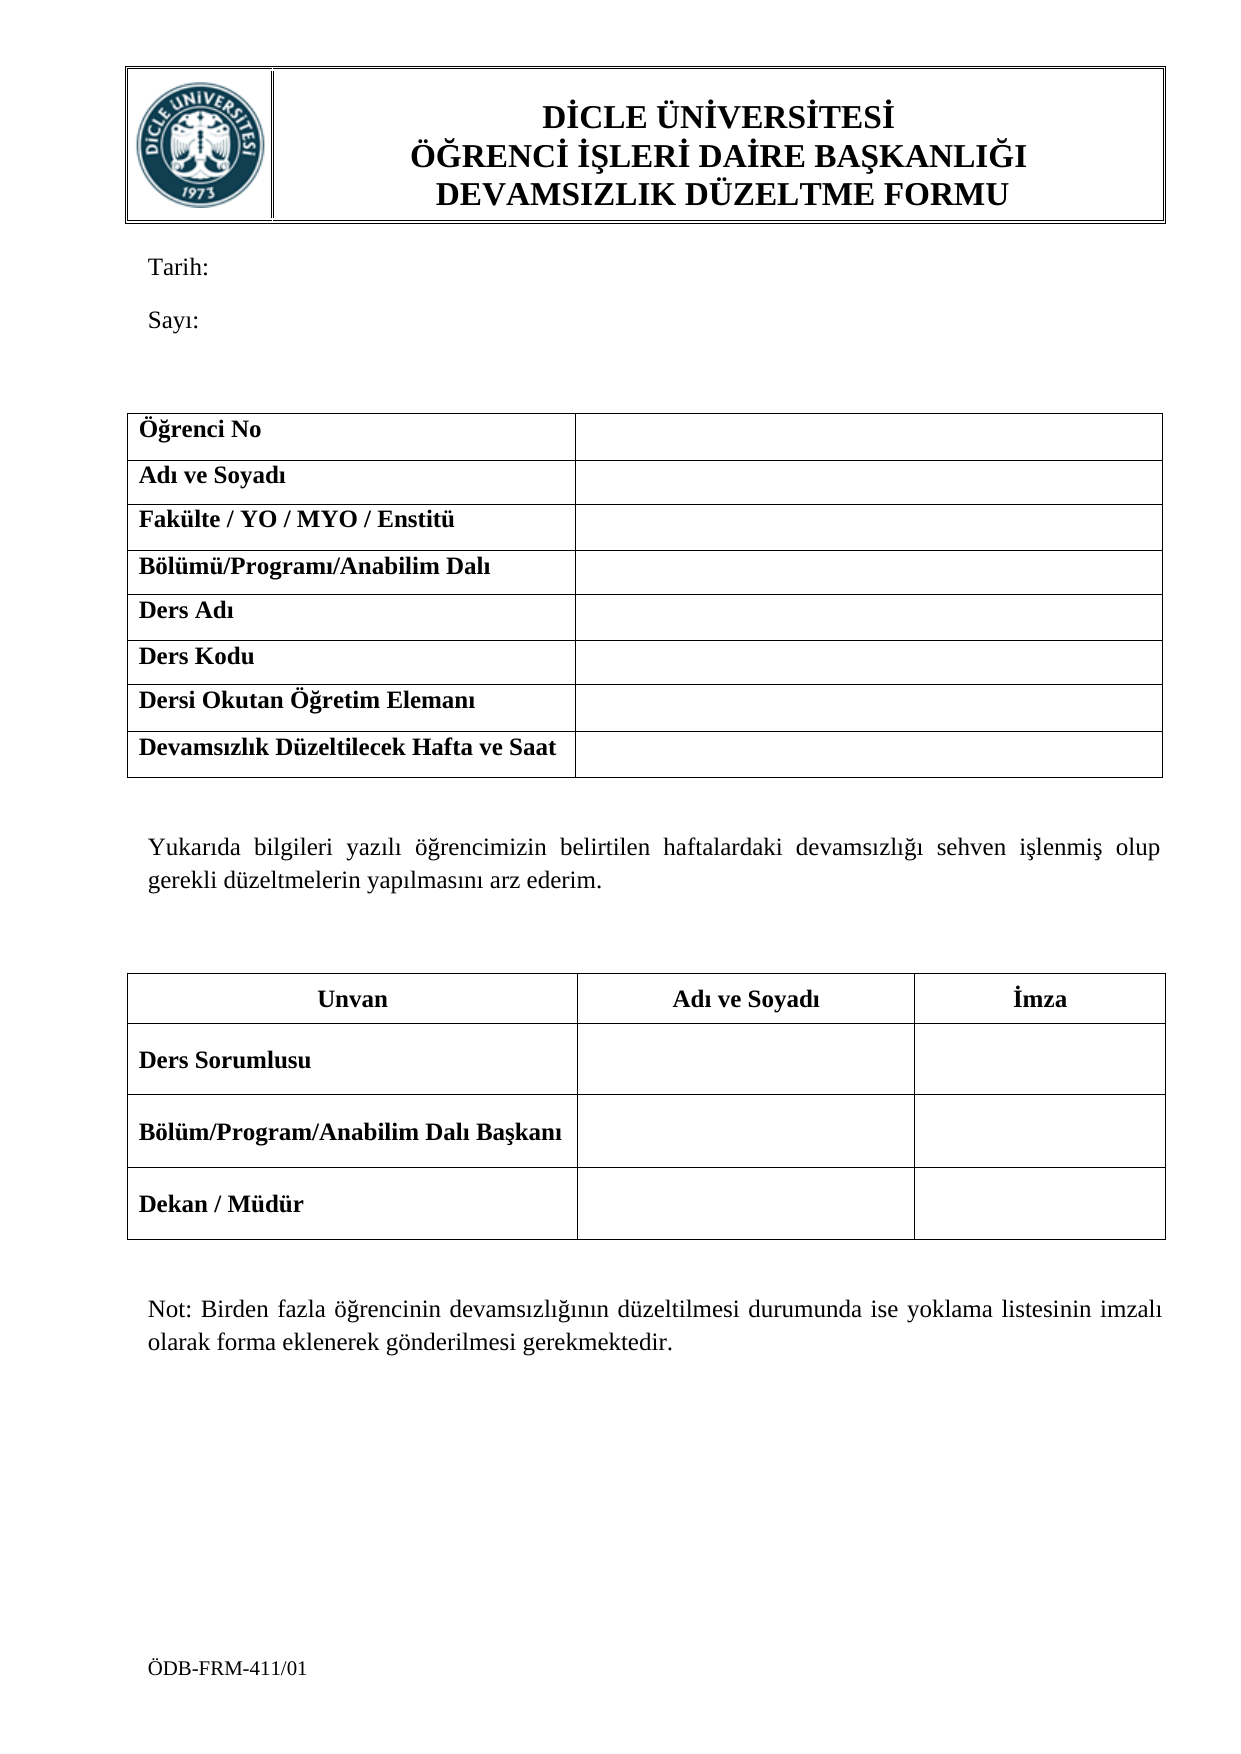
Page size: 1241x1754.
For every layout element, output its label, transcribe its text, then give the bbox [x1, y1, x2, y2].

table_cell [576, 505, 1162, 550]
text Yukarıda bilgileri yazılı öğrencimizin belirtilen haftalardaki devamsızlığı sehven işlenmiş olup gerekli düzeltmelerin yapılmasını arz ederim. [148, 832, 1161, 894]
table_header İmza [915, 974, 1165, 1023]
table_cell [576, 732, 1162, 777]
table_cell [576, 461, 1162, 503]
table_cell Bölüm/Program/Anabilim Dalı Başkanı [128, 1095, 577, 1167]
table_cell Adı ve Soyadı [128, 461, 575, 503]
table_cell [576, 595, 1162, 640]
table_cell Ders Kodu [128, 641, 575, 684]
table_cell [915, 1095, 1165, 1167]
table_header Adı ve Soyadı [578, 974, 914, 1023]
table_cell [915, 1024, 1165, 1094]
table_cell Fakülte / YO / MYO / Enstitü [128, 505, 575, 550]
table_cell [578, 1168, 914, 1239]
table_cell Dekan / Müdür [128, 1168, 577, 1239]
table_cell Dersi Okutan Öğretim Elemanı [128, 685, 575, 731]
picture [134, 81, 266, 208]
table_cell [576, 685, 1162, 731]
table_cell [576, 551, 1162, 594]
table_cell [915, 1168, 1165, 1239]
table_cell Devamsızlık Düzeltilecek Hafta ve Saat [128, 732, 575, 777]
text Tarih: [148, 252, 1196, 280]
table_cell Bölümü/Programı/Anabilim Dalı [128, 551, 575, 594]
table_cell [576, 641, 1162, 684]
table_header [576, 414, 1162, 459]
table_header Unvan [128, 974, 577, 1023]
table_cell [578, 1024, 914, 1094]
table_cell Ders Sorumlusu [128, 1024, 577, 1094]
table_cell [578, 1095, 914, 1167]
table_header Öğrenci No [128, 414, 575, 459]
text Not: Birden fazla öğrencinin devamsızlığının düzeltilmesi durumunda ise yoklama listesinin imzalı olarak forma eklenerek gönderilmesi gerekmektedir. [148, 1294, 1164, 1356]
text Sayı: [148, 305, 1196, 334]
table_cell Ders Adı [128, 595, 575, 640]
